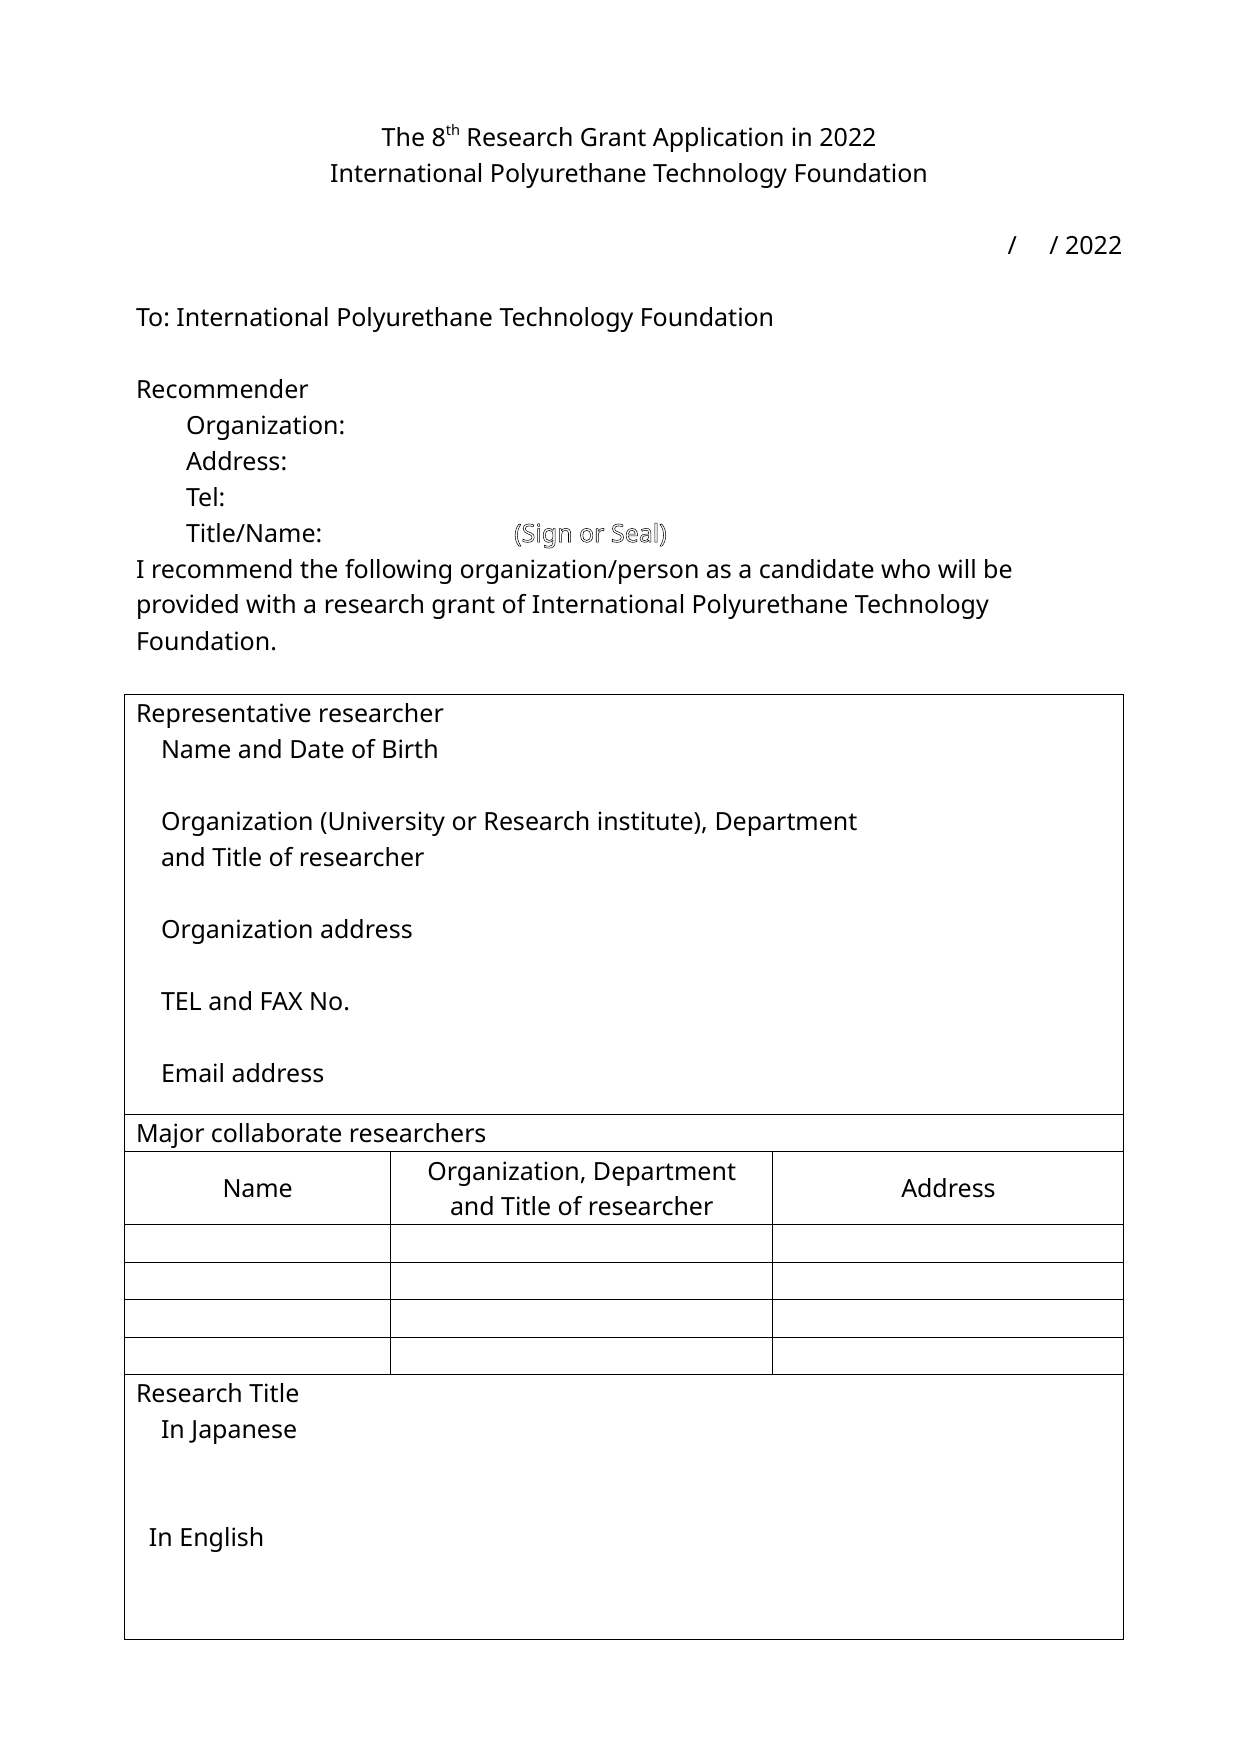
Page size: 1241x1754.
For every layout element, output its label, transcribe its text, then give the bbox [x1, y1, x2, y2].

table_cell [125, 1263, 390, 1298]
table_cell [773, 1300, 1123, 1337]
table_cell [773, 1225, 1123, 1262]
text Organization: [136, 407, 1122, 442]
table_cell [125, 1300, 390, 1337]
table_cell Address [773, 1152, 1123, 1224]
text Address: [136, 442, 1122, 478]
table_cell Research Title In Japanese In English [125, 1375, 1123, 1639]
table_cell Organization, Department and Title of researcher [391, 1152, 772, 1224]
table_cell Major collaborate researchers [125, 1115, 1123, 1151]
table_cell [125, 1338, 390, 1374]
table_cell [391, 1263, 772, 1298]
text The 8th Research Grant Application in 2022 [136, 119, 1122, 155]
table_cell [773, 1263, 1123, 1298]
text Title/Name: (Sign or Seal) [136, 514, 1122, 550]
text I recommend the following organization/person as a candidate who will be provided with a research grant of International Polyurethane Technology Foundation. [136, 550, 1122, 658]
text To: International Polyurethane Technology Foundation [136, 299, 1122, 335]
table_cell [773, 1338, 1123, 1374]
text Recommender [136, 371, 1122, 407]
table_cell [391, 1300, 772, 1337]
text Tel: [136, 478, 1122, 514]
table_cell [391, 1338, 772, 1374]
table_cell Name [125, 1152, 390, 1224]
text / / 2022 [136, 227, 1122, 263]
table_header Representative researcher Name and Date of Birth Organization (University or Research institute), Department and Title of researcher Organization address TEL and FAX No. Email address [125, 695, 1123, 1114]
table_cell [125, 1225, 390, 1262]
text International Polyurethane Technology Foundation [136, 155, 1122, 191]
table_cell [391, 1225, 772, 1262]
